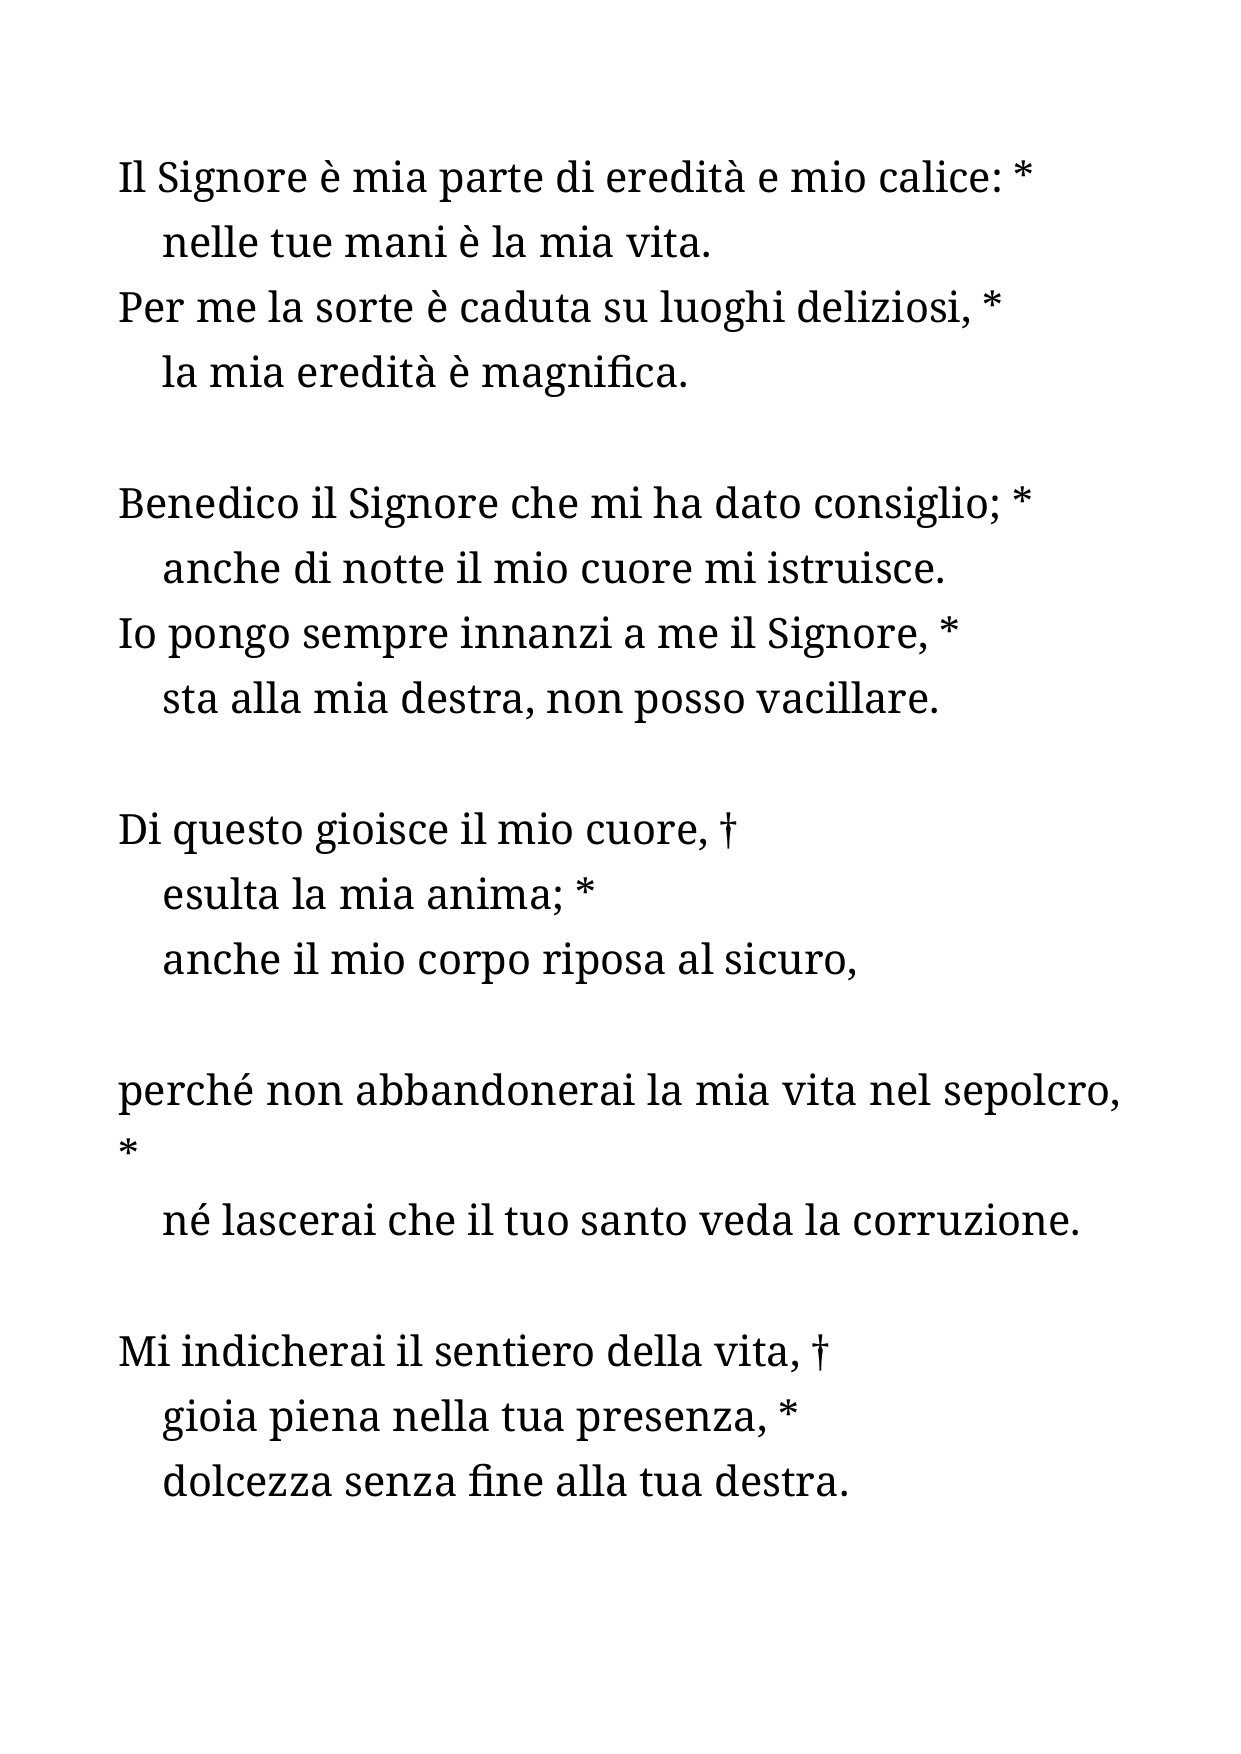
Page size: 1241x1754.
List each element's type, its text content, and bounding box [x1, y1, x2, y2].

text gioia piena nella tua presenza, * [118, 1387, 1122, 1443]
text Il Signore è mia parte di eredità e mio calice: * [118, 148, 1122, 204]
text anche di notte il mio cuore mi istruisce. [118, 539, 1122, 596]
text Io pongo sempre innanzi a me il Signore, * [118, 604, 1122, 661]
text Benedico il Signore che mi ha dato consiglio; * [118, 474, 1122, 530]
text Di questo gioisce il mio cuore, † [118, 800, 1122, 856]
text esulta la mia anima; * [118, 865, 1122, 922]
text sta alla mia destra, non posso vacillare. [118, 669, 1122, 726]
text anche il mio corpo riposa al sicuro, [118, 930, 1122, 987]
text Per me la sorte è caduta su luoghi deliziosi, * [118, 278, 1122, 335]
text Mi indicherai il sentiero della vita, † [118, 1321, 1122, 1378]
text la mia eredità è magnifica. [118, 343, 1122, 400]
text nelle tue mani è la mia vita. [118, 213, 1122, 269]
text né lascerai che il tuo santo veda la corruzione. [118, 1191, 1122, 1248]
text dolcezza senza fine alla tua destra. [118, 1452, 1122, 1508]
text perché non abbandonerai la mia vita nel sepolcro, * [118, 1061, 1122, 1182]
